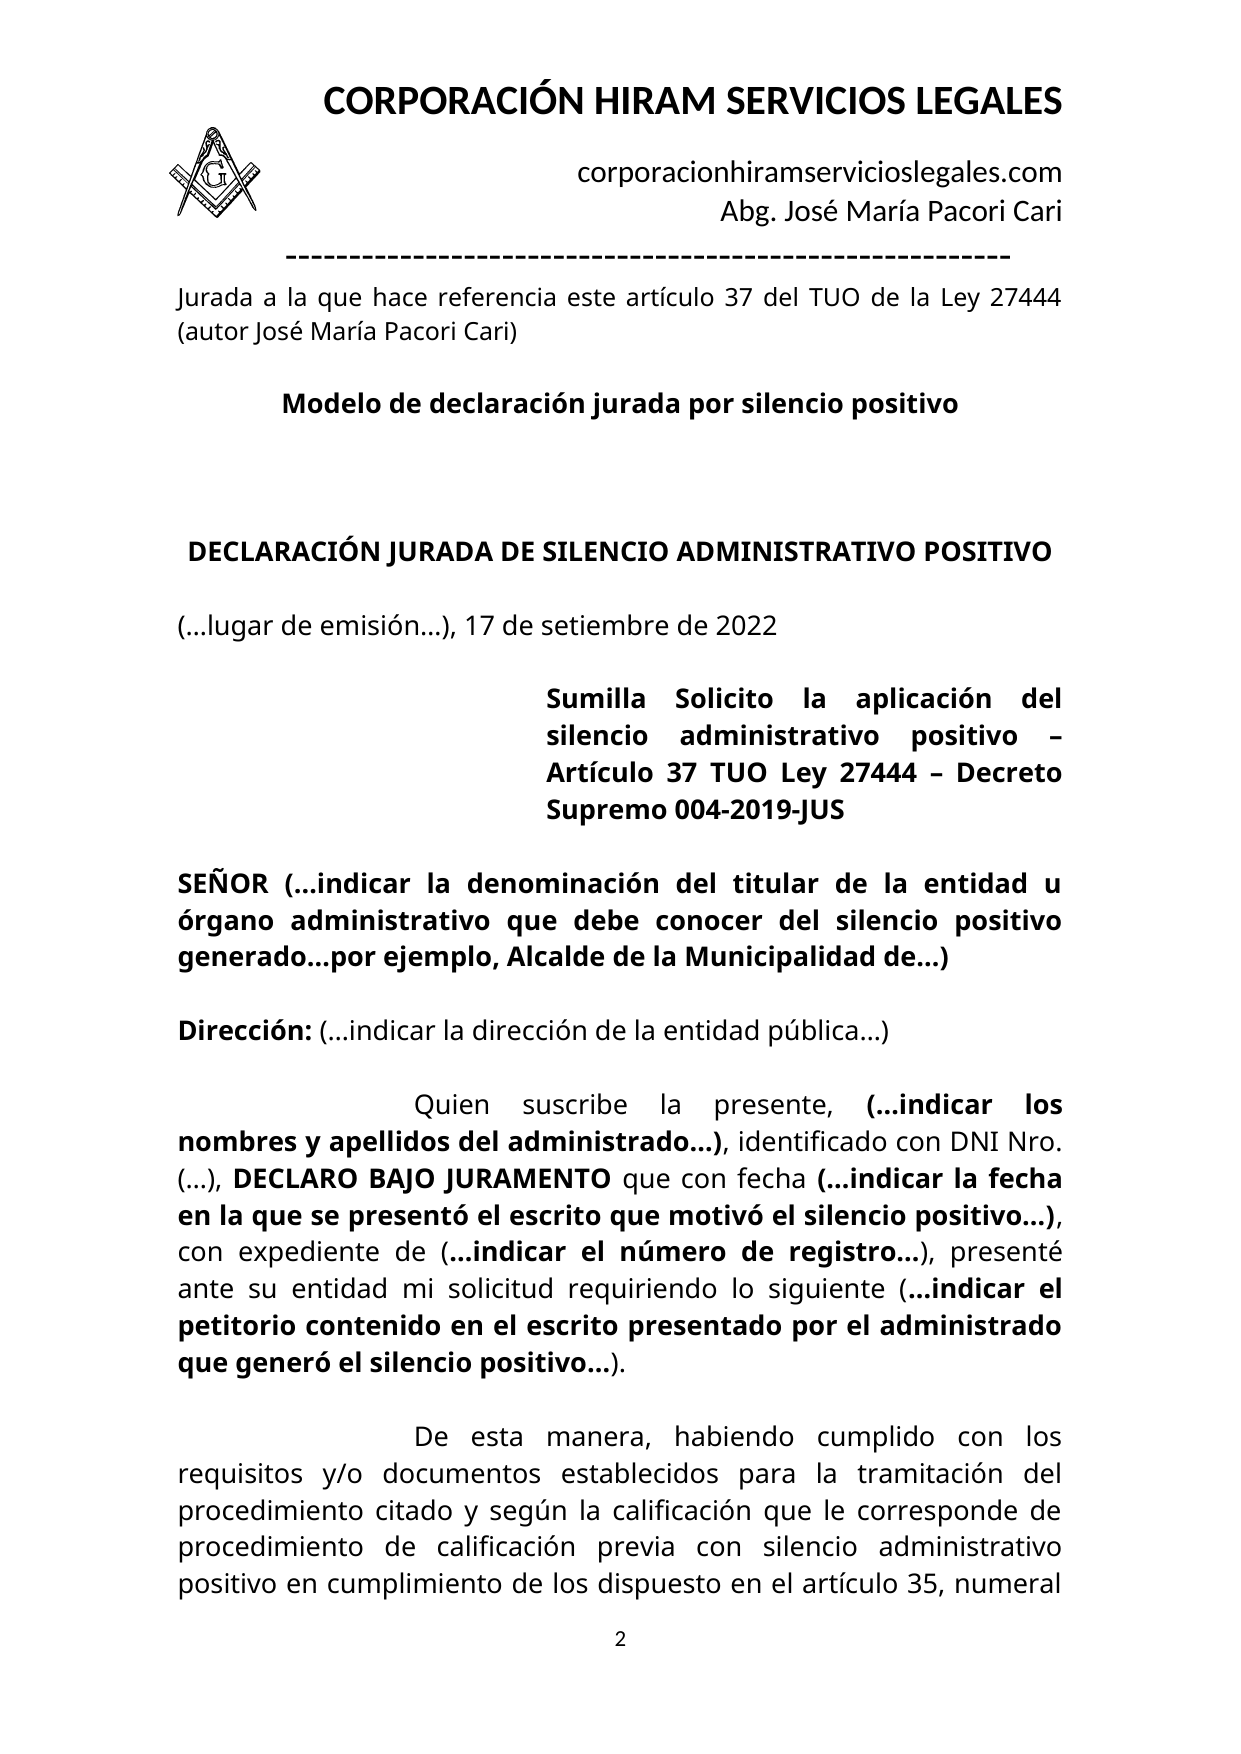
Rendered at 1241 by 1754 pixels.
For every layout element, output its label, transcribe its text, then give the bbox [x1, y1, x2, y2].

picture [169, 127, 261, 218]
text Dirección: (…indicar la dirección de la entidad pública…) [177, 1012, 1063, 1048]
text DECLARACIÓN JURADA DE SILENCIO ADMINISTRATIVO POSITIVO [177, 532, 1063, 569]
text SEÑOR (…indicar la denominación del titular de la entidad u órgano administrativo que debe conocer del silencio positivo generado…por ejemplo, Alcalde de la Municipalidad de…) [177, 864, 1063, 975]
text (…lugar de emisión…), 17 de setiembre de 2022 [177, 606, 1063, 643]
text Sumilla Solicito la aplicación del silencio administrativo positivo – Artículo 37 TUO Ley 27444 – Decreto Supremo 004-2019-JUS [546, 680, 1063, 827]
text Modelo de declaración jurada por silencio positivo [177, 385, 1063, 422]
text Quien suscribe la presente, (…indicar los nombres y apellidos del administrado…), identificado con DNI Nro. (…), DECLARO BAJO JURAMENTO que con fecha (…indicar la fecha en la que se presentó el escrito que motivó el silencio positivo…), con expediente de (…indicar el número de registro…), presenté ante su entidad mi solicitud requiriendo lo siguiente (…indicar el petitorio contenido en el escrito presentado por el administrado que generó el silencio positivo…). [177, 1085, 1063, 1380]
